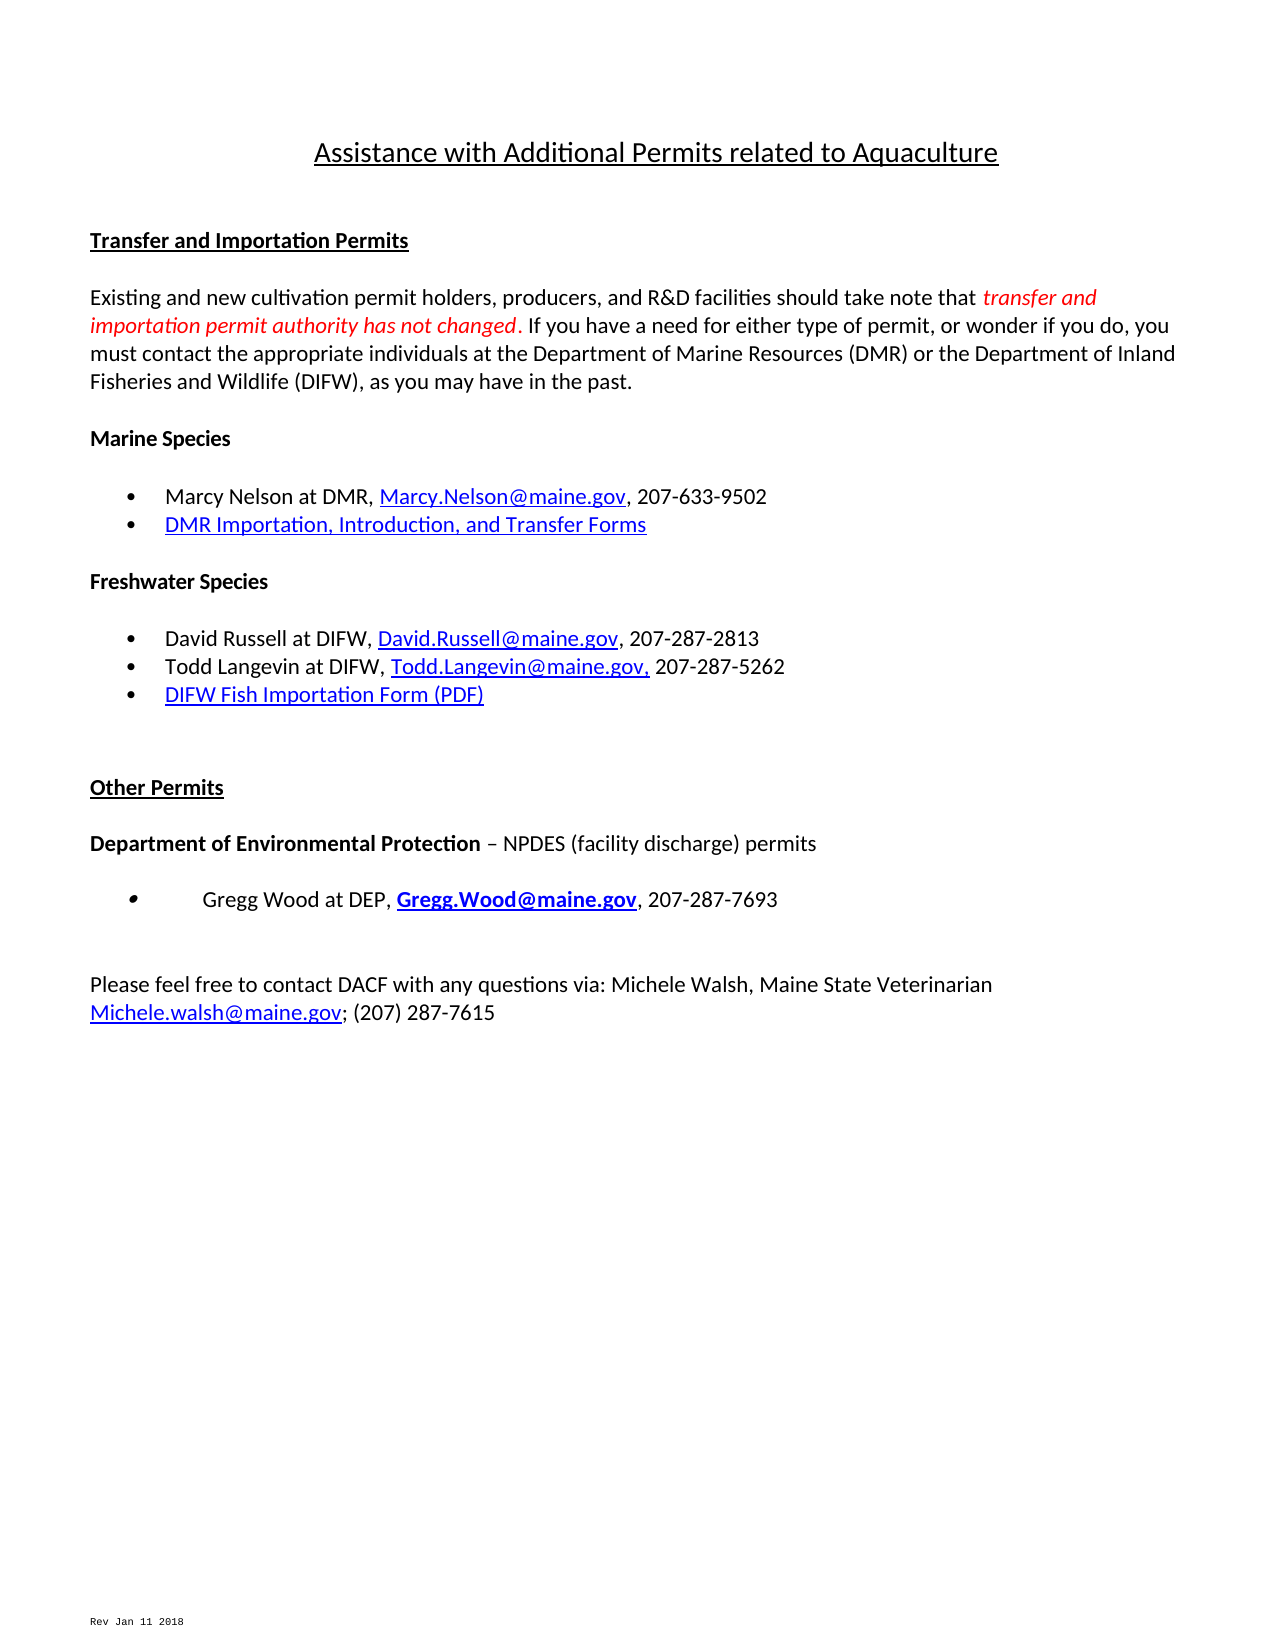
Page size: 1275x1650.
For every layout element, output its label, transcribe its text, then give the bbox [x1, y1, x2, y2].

list DIFW Fish Importation Form (PDF) [127, 680, 1185, 708]
text Existing and new cultivation permit holders, producers, and R&D facilities should take note that transfer and importation permit authority has not changed. If you have a need for either type of permit, or wonder if you do, you must contact the appropriate individuals at the Department of Marine Resources (DMR) or the Department of Inland Fisheries and Wildlife (DIFW), as you may have in the past. [90, 283, 1185, 395]
text Assistance with Additional Permits related to Aquaculture [127, 134, 1185, 169]
list Gregg Wood at DEP, Gregg.Wood@maine.gov, 207-287-7693 [127, 885, 1185, 913]
subtitle Freshwater Species [90, 567, 1185, 595]
list Marcy Nelson at DMR, Marcy.Nelson@maine.gov, 207-633-9502 [127, 482, 1185, 510]
subtitle Transfer and Importation Permits [90, 226, 1185, 254]
text Please feel free to contact DACF with any questions via: Michele Walsh, Maine State Veterinarian Michele.walsh@maine.gov; (207) 287-7615 [90, 970, 1185, 1026]
list David Russell at DIFW, David.Russell@maine.gov, 207-287-2813 [127, 624, 1185, 652]
list Todd Langevin at DIFW, Todd.Langevin@maine.gov, 207-287-5262 [127, 652, 1185, 680]
subtitle Marine Species [90, 424, 1185, 453]
text Other Permits [90, 773, 1185, 801]
text Department of Environmental Protection – NPDES (facility discharge) permits [90, 829, 1185, 857]
list DMR Importation, Introduction, and Transfer Forms [127, 510, 1185, 538]
